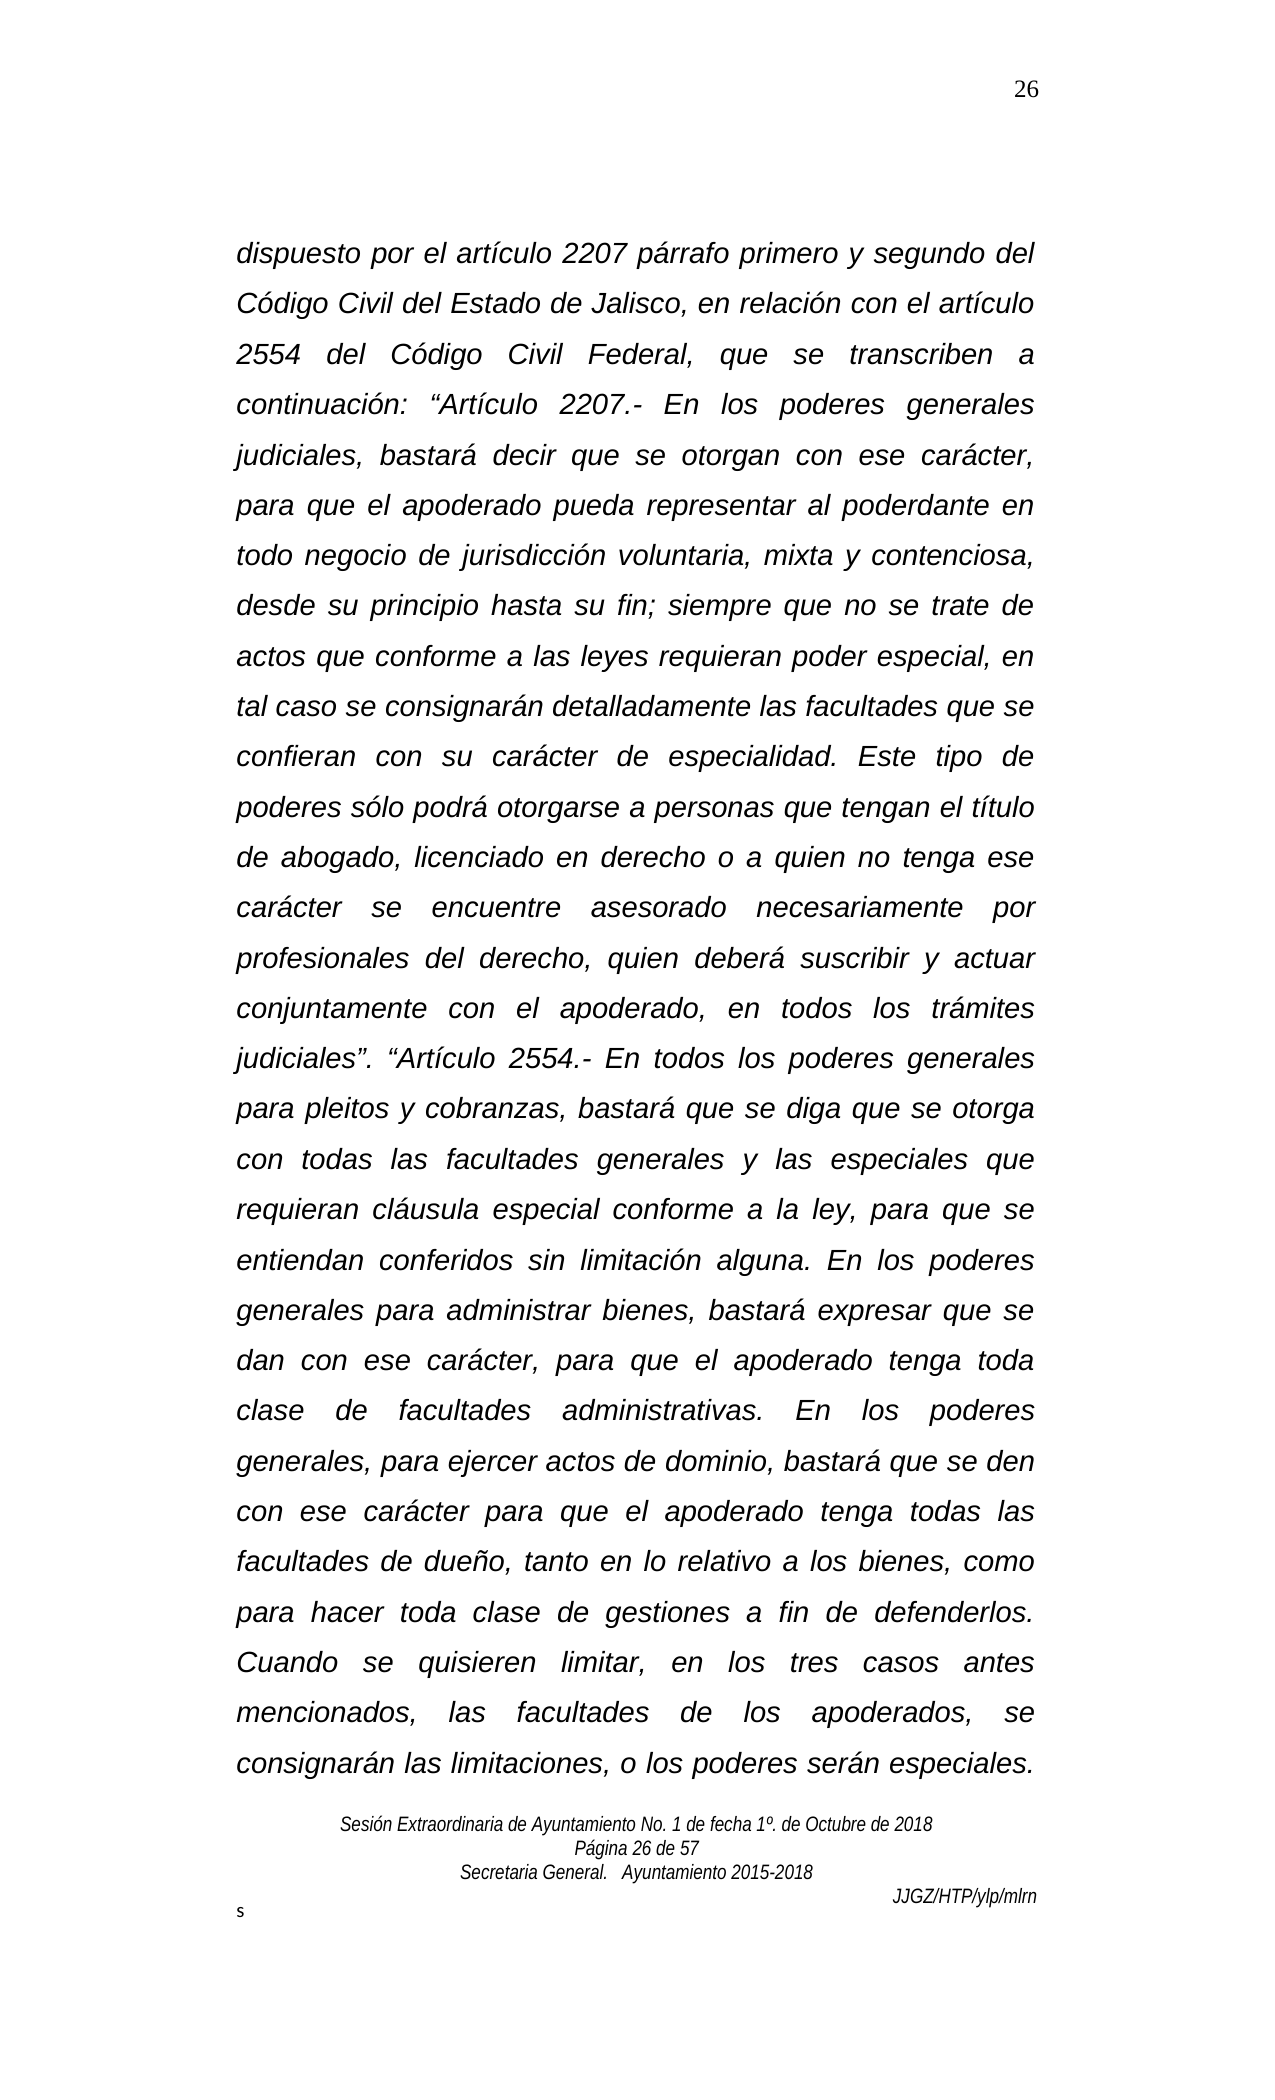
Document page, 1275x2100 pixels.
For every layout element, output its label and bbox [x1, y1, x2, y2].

text [236, 236, 1039, 1779]
